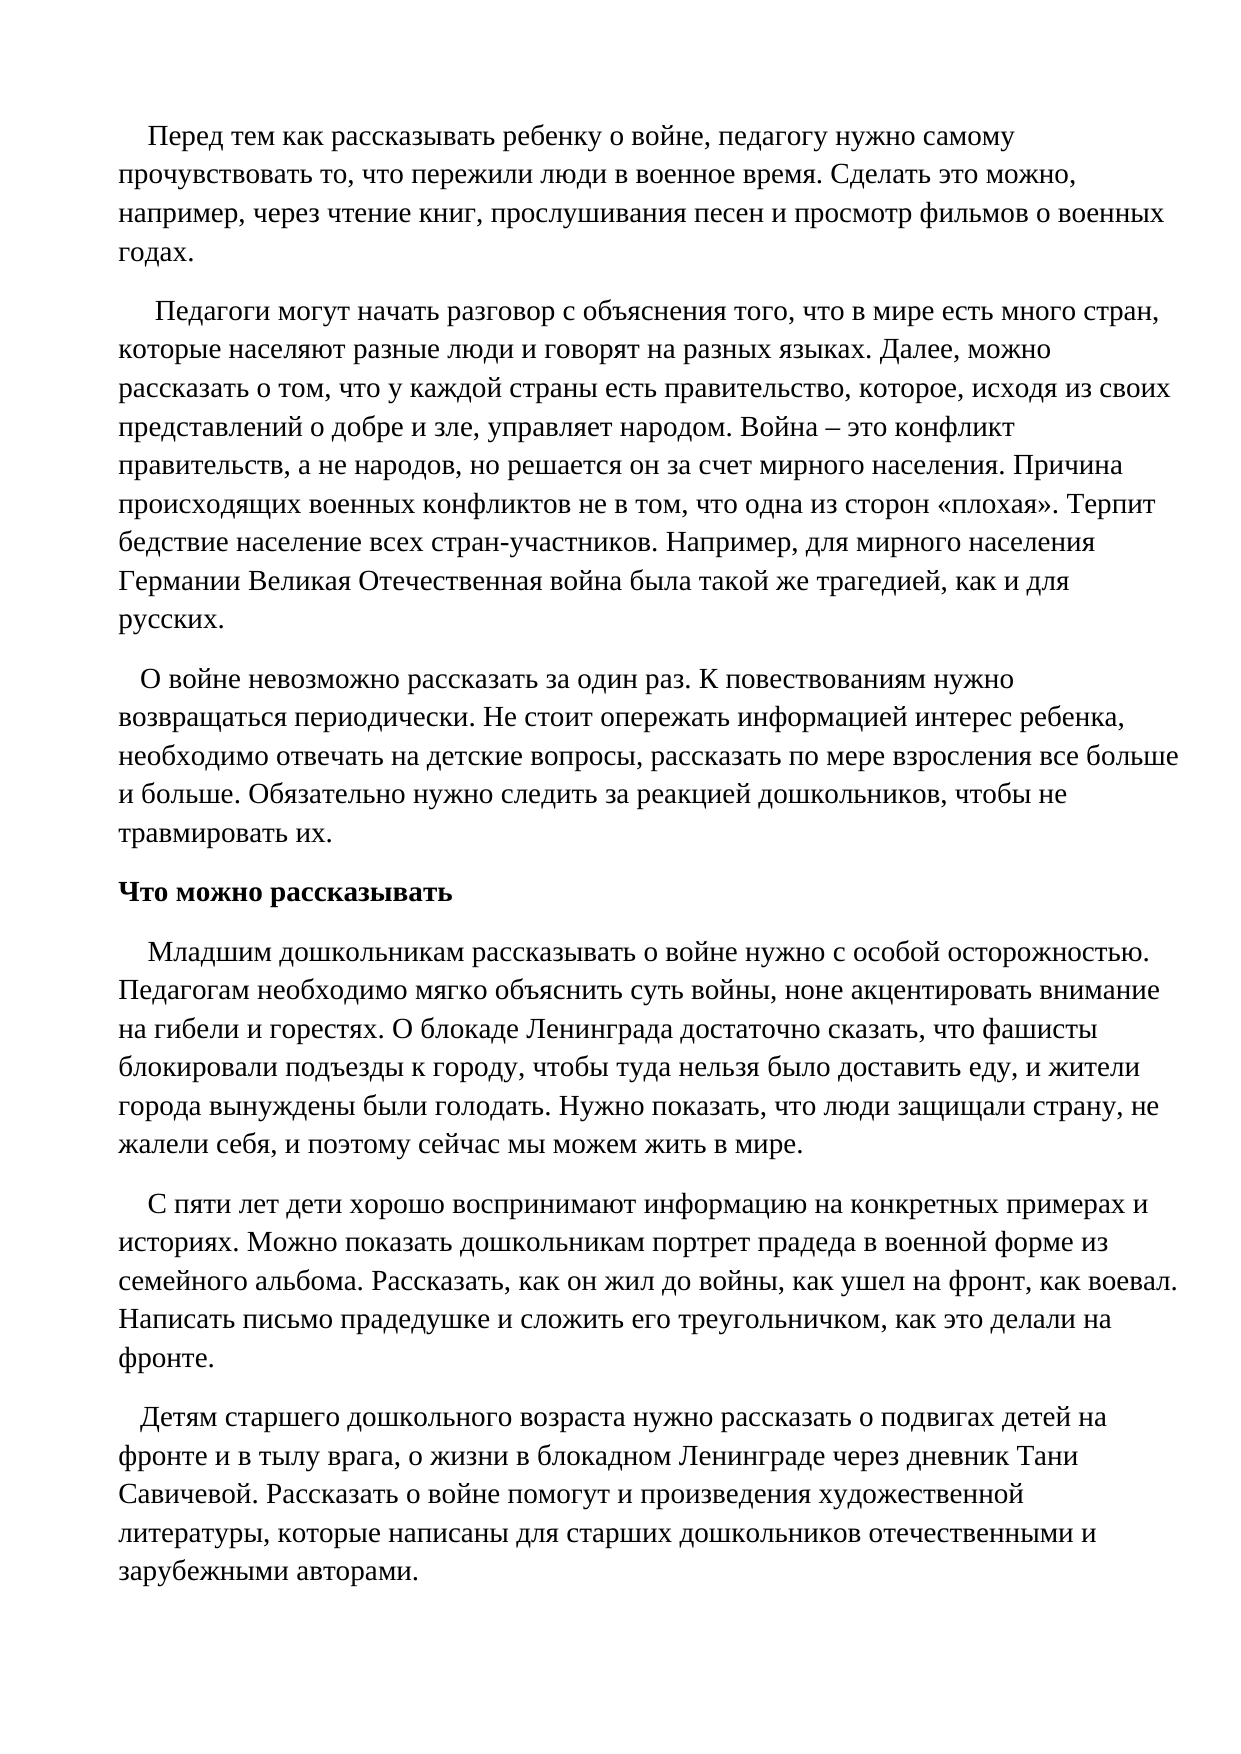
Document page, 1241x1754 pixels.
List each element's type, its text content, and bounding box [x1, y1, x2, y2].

text С пяти лет дети хорошо воспринимают информацию на конкретных примерах и историях. Можно показать дошкольникам портрет прадеда в военной форме из семейного альбома. Рассказать, как он жил до войны, как ушел на фронт, как воевал. Написать письмо прадедушке и сложить его треугольничком, как это делали на фронте. [118, 1186, 1181, 1373]
text Младшим дошкольникам рассказывать о войне нужно с особой осторожностью. Педагогам необходимо мягко объяснить суть войны, ноне акцентировать внимание на гибели и горестях. О блокаде Ленинграда достаточно сказать, что фашисты блокировали подъезды к городу, чтобы туда нельзя было доставить еду, и жители города вынуждены были голодать. Нужно показать, что люди защищали страну, не жалели себя, и поэтому сейчас мы можем жить в мире. [118, 934, 1181, 1160]
text Детям старшего дошкольного возраста нужно рассказать о подвигах детей на фронте и в тылу врага, о жизни в блокадном Ленинграде через дневник Тани Савичевой. Рассказать о войне помогут и произведения художественной литературы, которые написаны для старших дошкольников отечественными и зарубежными авторами. [118, 1399, 1181, 1587]
text О войне невозможно рассказать за один раз. К повествованиям нужно возвращаться периодически. Не стоит опережать информацией интерес ребенка, необходимо отвечать на детские вопросы, рассказать по мере взросления все больше и больше. Обязательно нужно следить за реакцией дошкольников, чтобы не травмировать их. [118, 661, 1181, 848]
text Что можно рассказывать [118, 874, 1181, 908]
text Перед тем как рассказывать ребенку о войне, педагогу нужно самому прочувствовать то, что пережили люди в военное время. Сделать это можно, например, через чтение книг, прослушивания песен и просмотр фильмов о военных годах. [118, 118, 1181, 267]
text Педагоги могут начать разговор с объяснения того, что в мире есть много стран, которые населяют разные люди и говорят на разных языках. Далее, можно рассказать о том, что у каждой страны есть правительство, которое, исходя из своих представлений о добре и зле, управляет народом. Война – это конфликт правительств, а не народов, но решается он за счет мирного населения. Причина происходящих военных конфликтов не в том, что одна из сторон «плохая». Терпит бедствие население всех стран-участников. Например, для мирного населения Германии Великая Отечественная война была такой же трагедией, как и для русских. [118, 293, 1181, 635]
